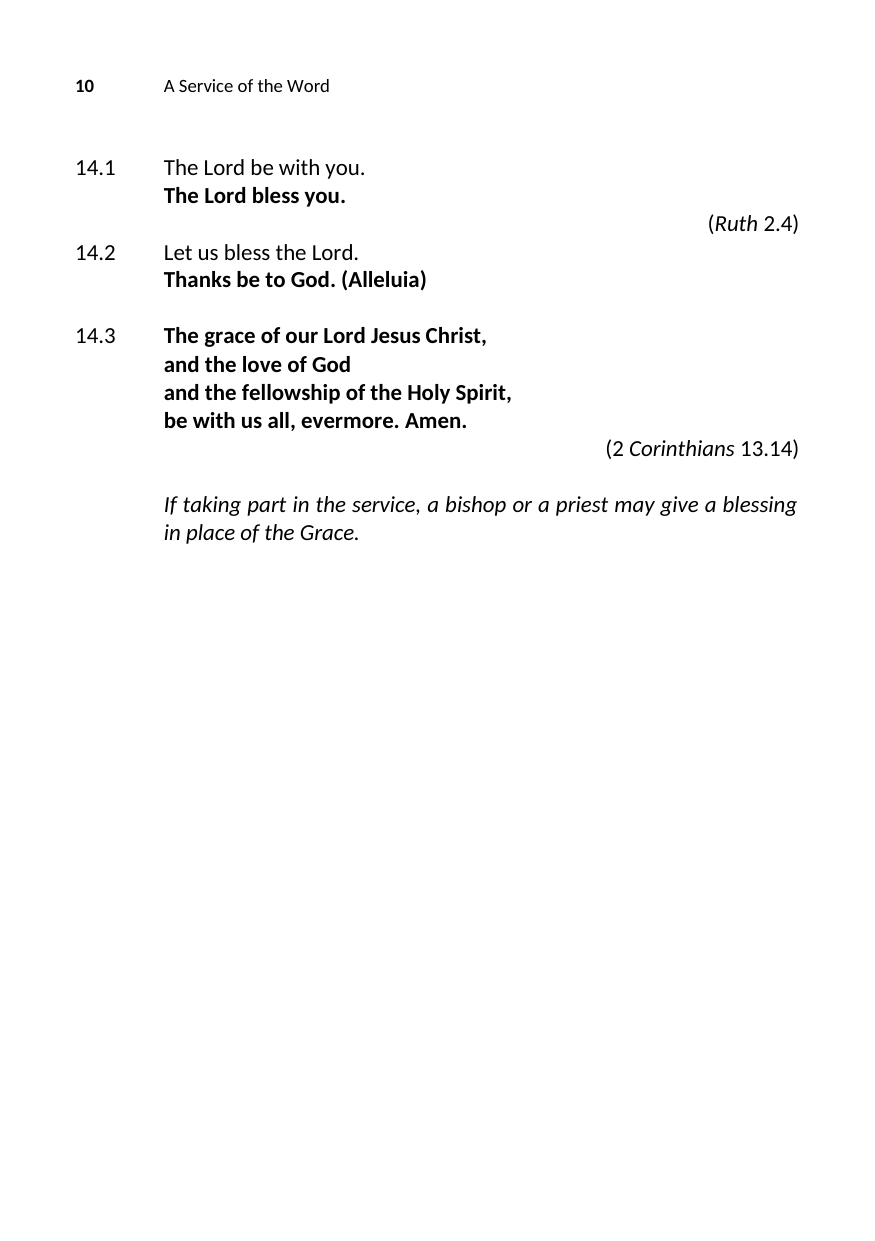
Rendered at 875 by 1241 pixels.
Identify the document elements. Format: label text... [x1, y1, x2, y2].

text 14.2 Let us bless the Lord. [75, 238, 799, 266]
text 14.3 The grace of our Lord Jesus Christ, [75, 322, 799, 350]
text be with us all, evermore. Amen. [75, 406, 799, 434]
text If taking part in the service, a bishop or a priest may give a blessing in place of the Grace. [75, 490, 799, 546]
text The Lord bless you. [75, 182, 799, 209]
text (2 Corinthians 13.14) [150, 434, 799, 462]
text (Ruth 2.4) [150, 209, 799, 238]
text Thanks be to God. (Alleluia) [75, 266, 799, 294]
text and the love of God [75, 350, 799, 378]
text and the fellowship of the Holy Spirit, [75, 378, 799, 406]
text 14.1 The Lord be with you. [75, 153, 799, 182]
